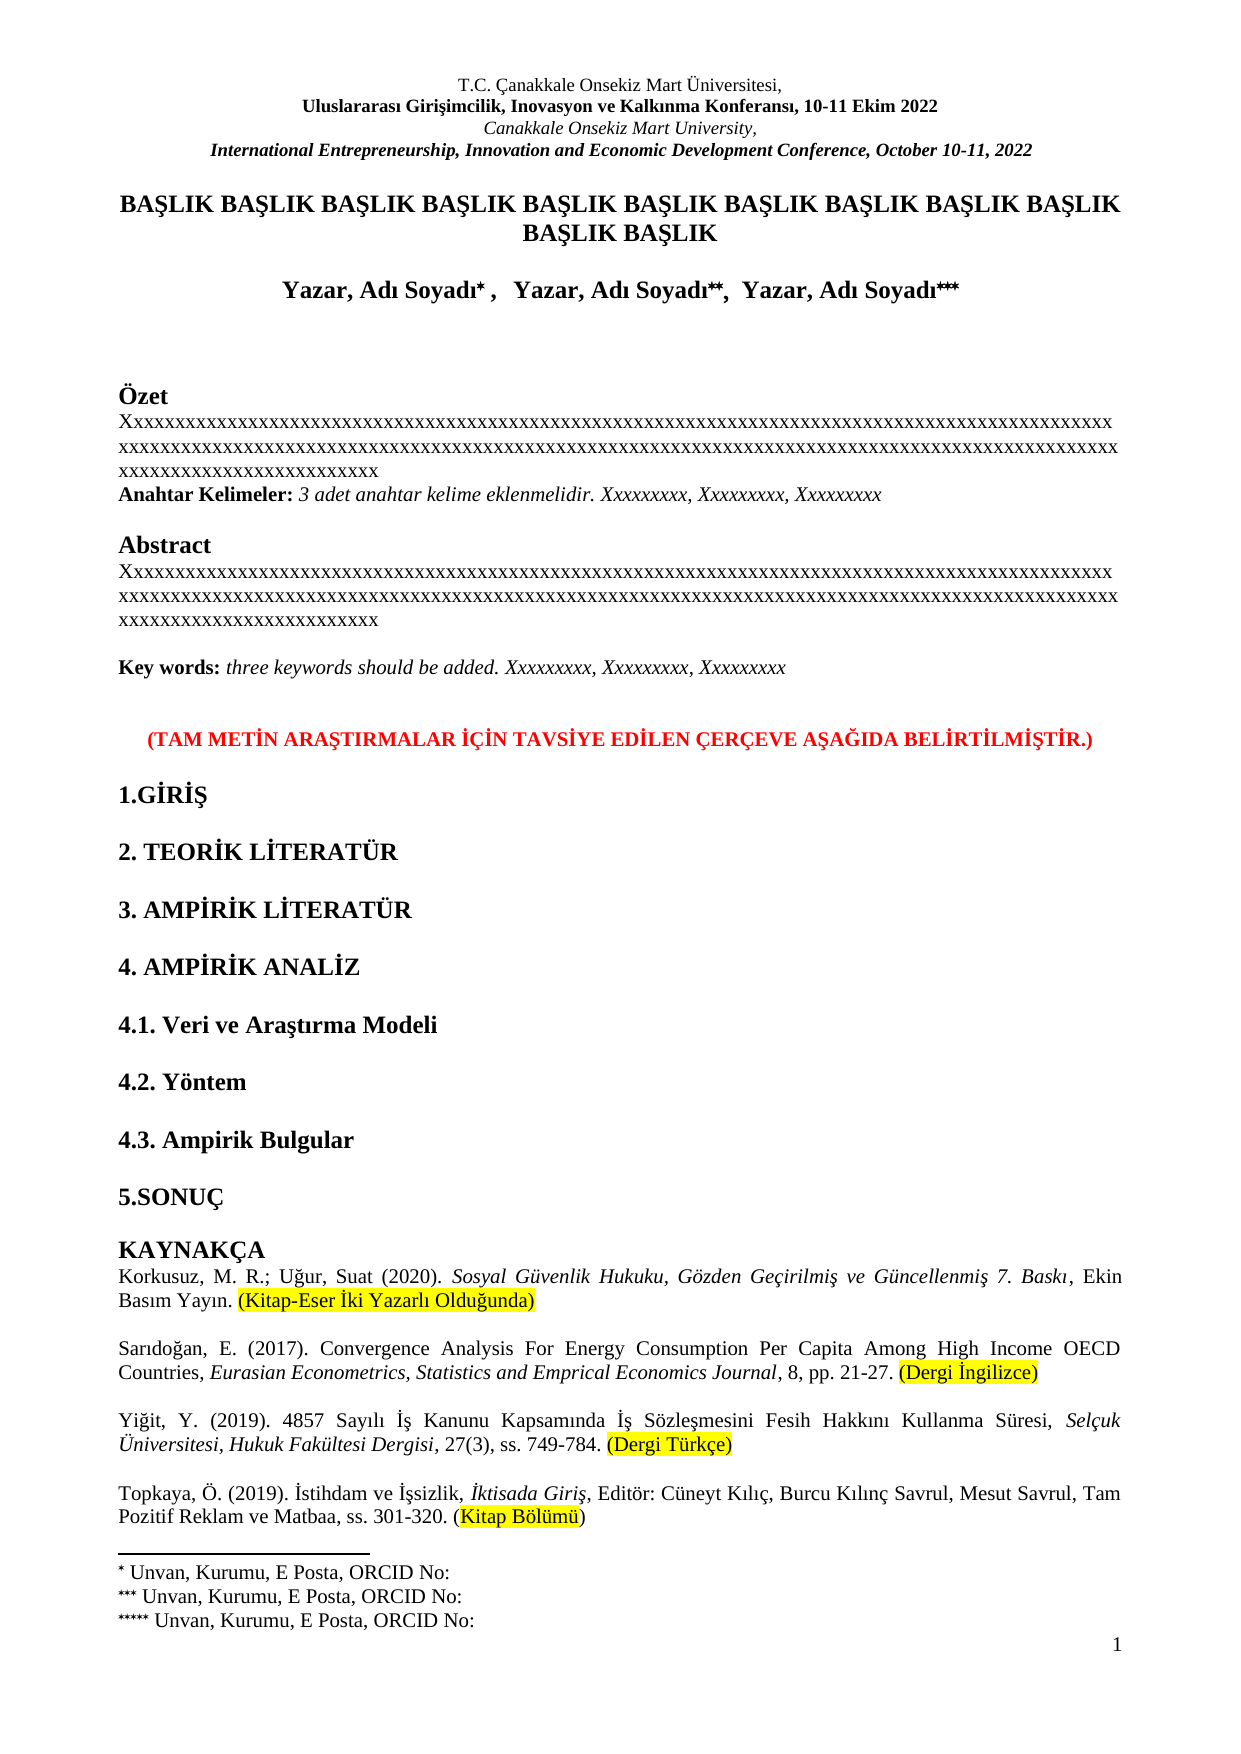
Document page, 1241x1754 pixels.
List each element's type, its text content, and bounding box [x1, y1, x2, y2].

text Xxxxxxxxxxxxxxxxxxxxxxxxxxxxxxxxxxxxxxxxxxxxxxxxxxxxxxxxxxxxxxxxxxxxxxxxxxxxxxxxxxxxxxxxxxxxxxxxxxxxxxxxxxxxxxxxxxxxxxxxxxxxxxxxxxxxxxxxxxxxxxxxxxxxxxxxxxxxxxxxxxxxxxxxxxxxxxxxxxxxxxxxxxxxxxxxxxxxxxxxxxxxxxxxxxxxxxxx [118, 558, 1122, 631]
text Korkusuz, M. R.; Uğur, Suat (2020). Sosyal Güvenlik Hukuku, Gözden Geçirilmiş ve Güncellenmiş 7. Baskı, Ekin Basım Yayın. (Kitap-Eser İki Yazarlı Olduğunda) [118, 1264, 1122, 1312]
text Xxxxxxxxxxxxxxxxxxxxxxxxxxxxxxxxxxxxxxxxxxxxxxxxxxxxxxxxxxxxxxxxxxxxxxxxxxxxxxxxxxxxxxxxxxxxxxxxxxxxxxxxxxxxxxxxxxxxxxxxxxxxxxxxxxxxxxxxxxxxxxxxxxxxxxxxxxxxxxxxxxxxxxxxxxxxxxxxxxxxxxxxxxxxxxxxxxxxxxxxxxxxxxxxxxxxxxxx [118, 409, 1122, 482]
text (TAM METİN ARAŞTIRMALAR İÇİN TAVSİYE EDİLEN ÇERÇEVE AŞAĞIDA BELİRTİLMİŞTİR.) [118, 727, 1122, 751]
text 2. TEORİK LİTERATÜR [118, 837, 1122, 866]
text 4.3. Ampirik Bulgular [118, 1125, 1122, 1153]
text 1.GİRİŞ [118, 780, 1122, 808]
text Anahtar Kelimeler: 3 adet anahtar kelime eklenmelidir. Xxxxxxxxx, Xxxxxxxxx, Xxxxxxxxx [118, 482, 1122, 506]
text Sarıdoğan, E. (2017). Convergence Analysis For Energy Consumption Per Capita Among High Income OECD Countries, Eurasian Econometrics, Statistics and Emprical Economics Journal, 8, pp. 21-27. (Dergi İngilizce) [118, 1336, 1122, 1384]
text BAŞLIK BAŞLIK BAŞLIK BAŞLIK BAŞLIK BAŞLIK BAŞLIK BAŞLIK BAŞLIK BAŞLIK BAŞLIK BAŞLIK [118, 189, 1122, 246]
text Abstract [118, 530, 1122, 558]
text 4. AMPİRİK ANALİZ [118, 952, 1122, 981]
text Özet [118, 381, 1122, 409]
text 3. AMPİRİK LİTERATÜR [118, 895, 1122, 923]
text 4.1. Veri ve Araştırma Modeli [118, 1010, 1122, 1038]
text Topkaya, Ö. (2019). İstihdam ve İşsizlik, İktisada Giriş, Editör: Cüneyt Kılıç, Burcu Kılınç Savrul, Mesut Savrul, Tam Pozitif Reklam ve Matbaa, ss. 301-320. (Kitap Bölümü) [118, 1480, 1122, 1528]
text 4.2. Yöntem [118, 1067, 1122, 1096]
text Yazar, Adı Soyadı , Yazar, Adı Soyadı, Yazar, Adı Soyadı [118, 275, 1122, 304]
text Key words: three keywords should be added. Xxxxxxxxx, Xxxxxxxxx, Xxxxxxxxx [118, 655, 1122, 679]
text Yiğit, Y. (2019). 4857 Sayılı İş Kanunu Kapsamında İş Sözleşmesini Fesih Hakkını Kullanma Süresi, Selçuk Üniversitesi, Hukuk Fakültesi Dergisi, 27(3), ss. 749-784. (Dergi Türkçe) [118, 1408, 1122, 1456]
text 5.SONUÇ [118, 1182, 1122, 1211]
text KAYNAKÇA [118, 1235, 1122, 1264]
